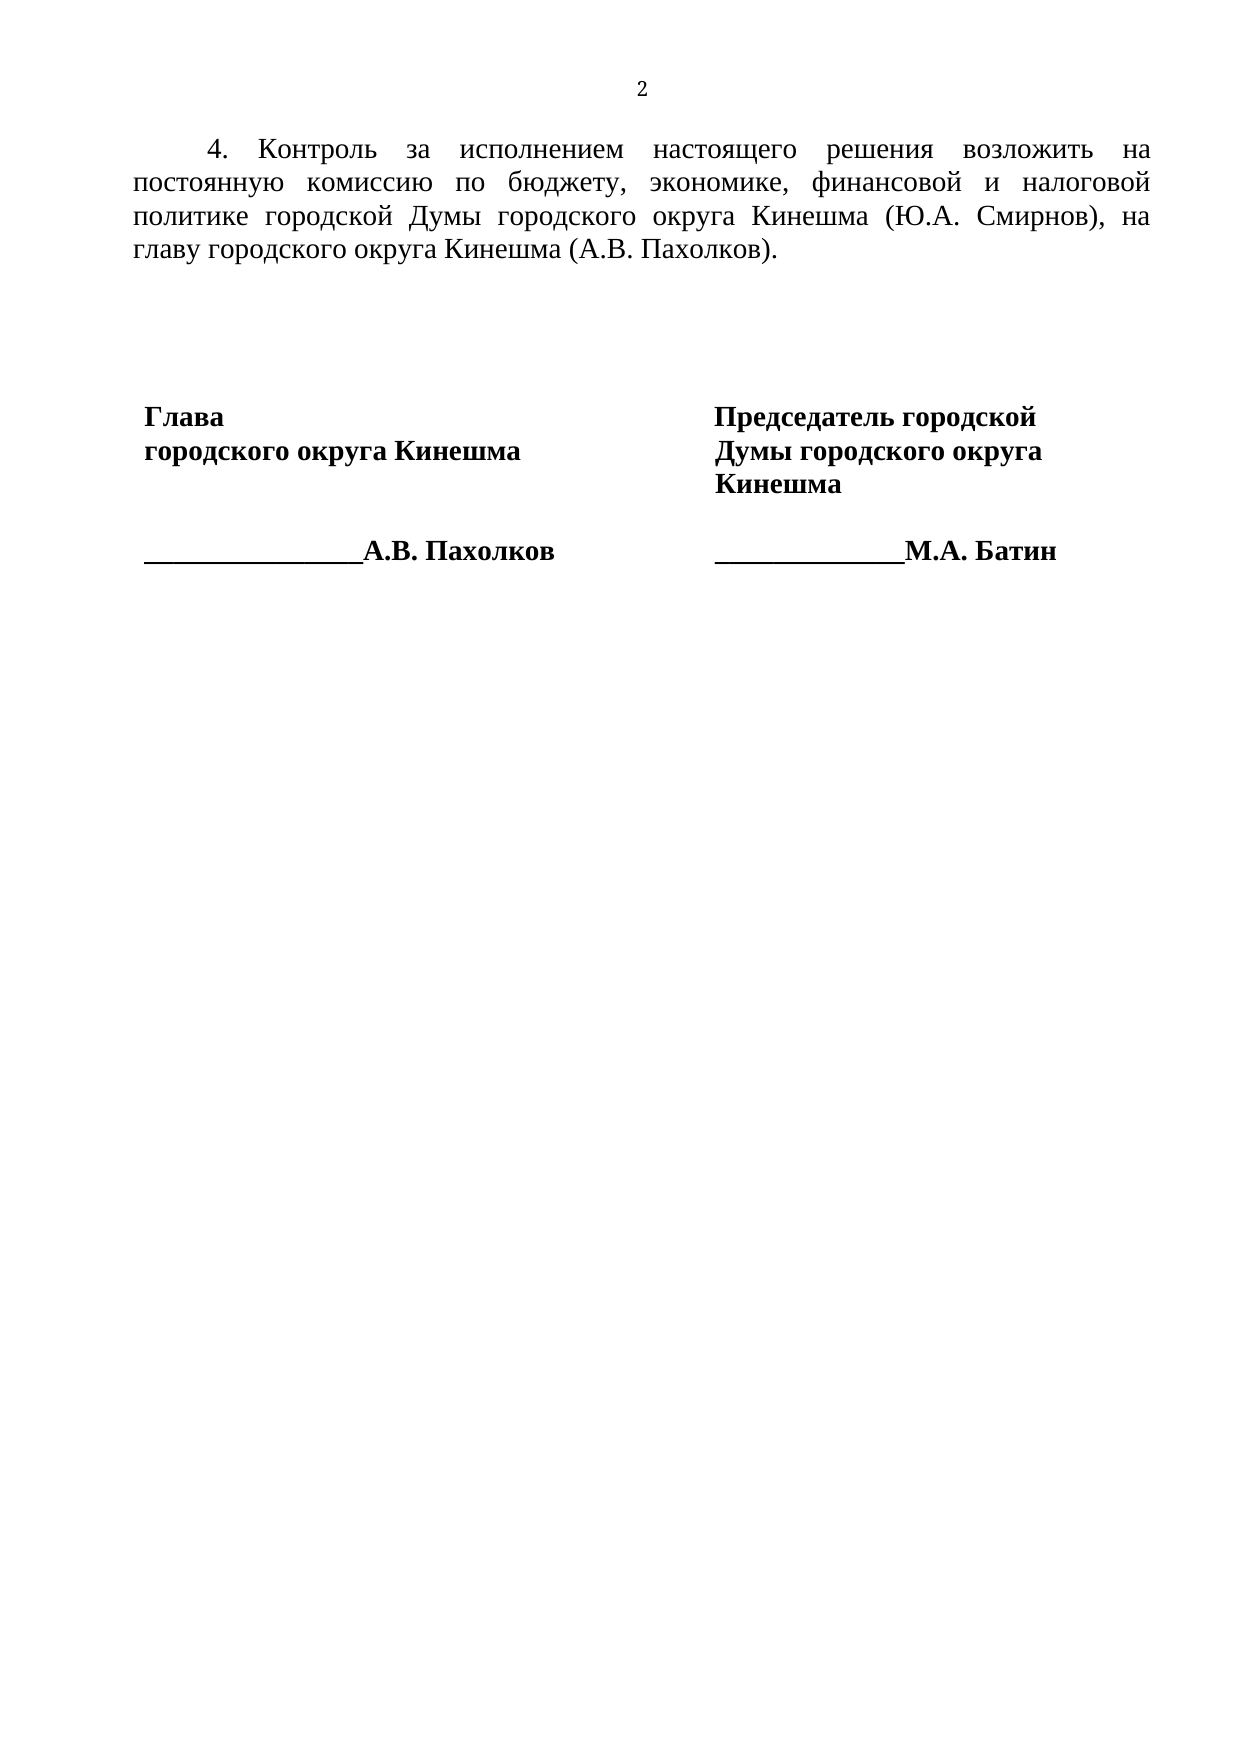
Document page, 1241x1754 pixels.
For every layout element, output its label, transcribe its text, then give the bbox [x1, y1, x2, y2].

table_header Председатель городской Думы городского округа Кинешма _____________М.А. Батин [608, 399, 1118, 701]
table_header [122, 399, 608, 701]
text 4. Контроль за исполнением настоящего решения возложить на постоянную комиссию по бюджету, экономике, финансовой и налоговой политике городской Думы городского округа Кинешма (Ю.А. Смирнов), на главу городского округа Кинешма (А.В. Пахолков). [133, 131, 1152, 265]
